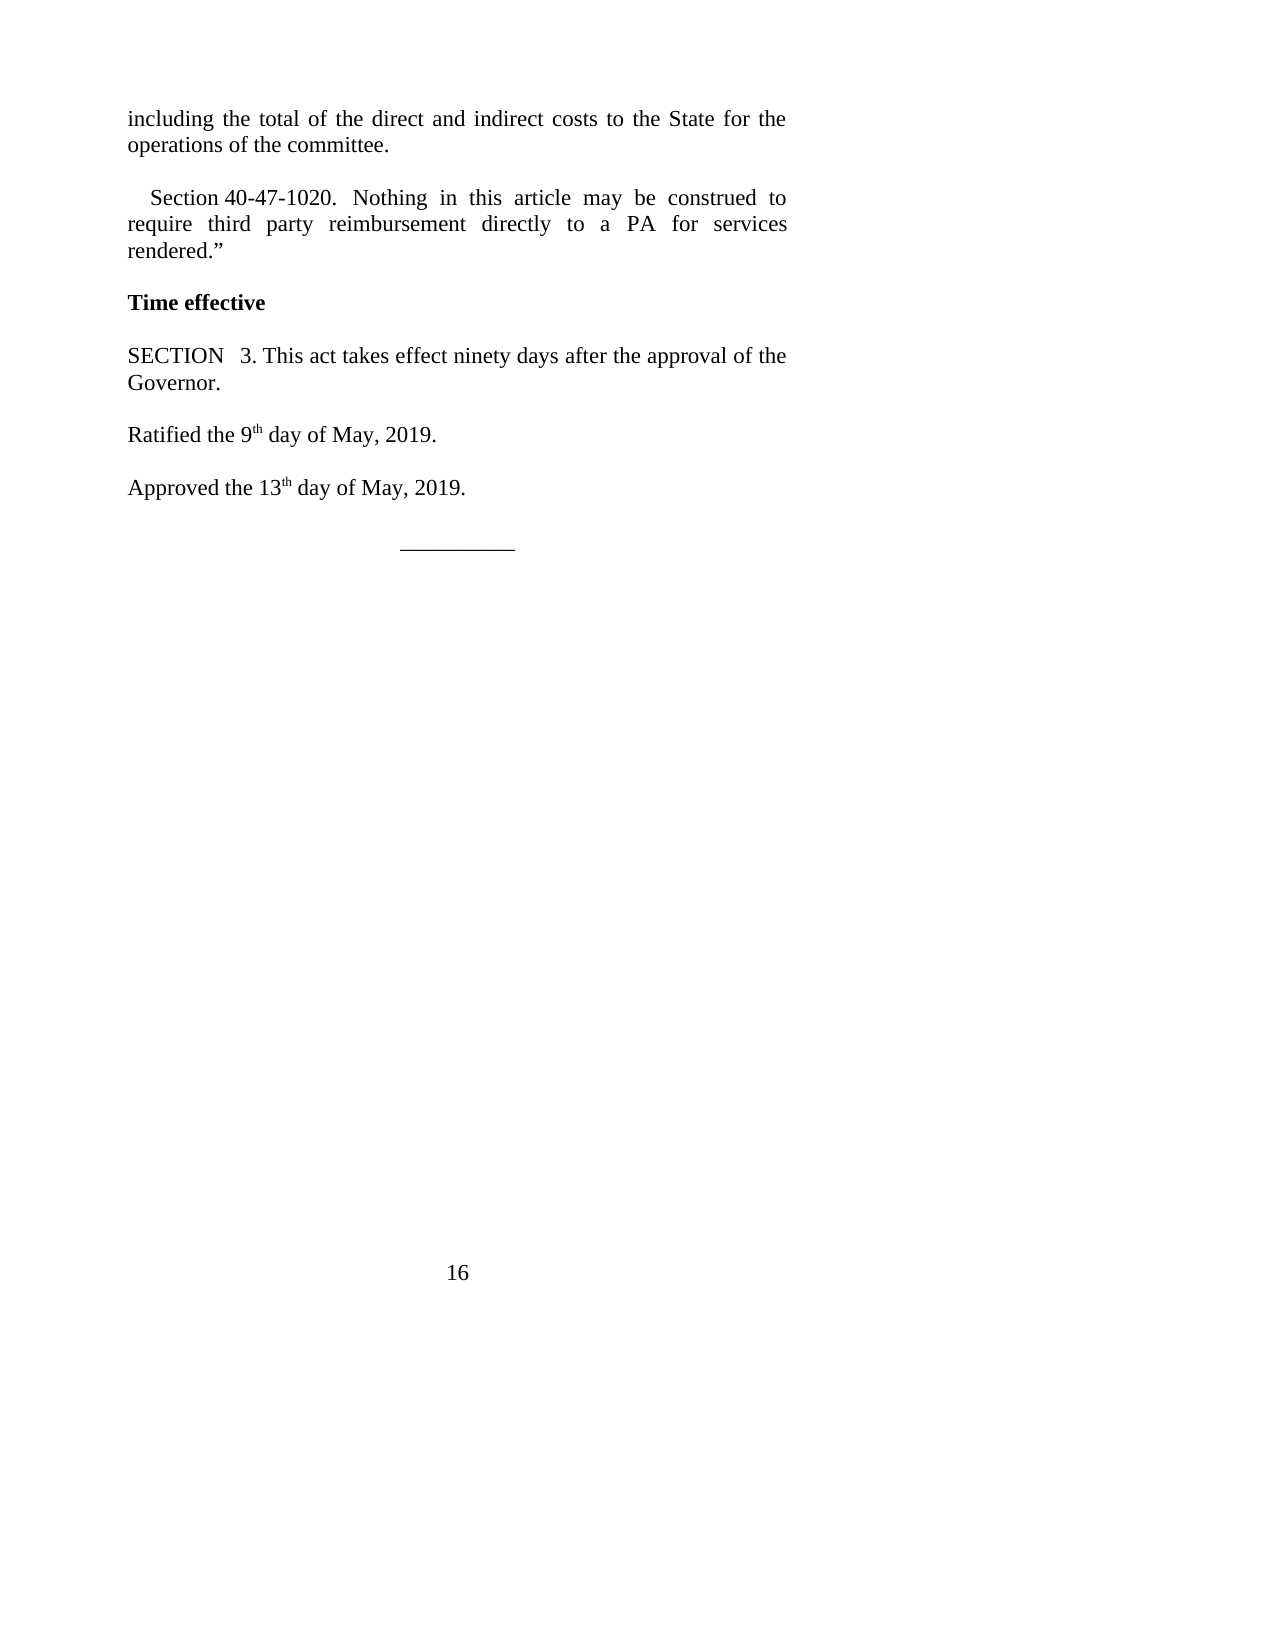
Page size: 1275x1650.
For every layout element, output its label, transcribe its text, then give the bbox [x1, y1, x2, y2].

text Section 40-47-1020. Nothing in this article may be construed to require third party reimbursement directly to a PA for services rendered.” [127, 184, 787, 263]
text __________ [127, 527, 787, 553]
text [127, 105, 787, 158]
text Time effective [127, 289, 787, 316]
text Ratified the 9th day of May, 2019. [127, 421, 787, 448]
text SECTION 3. This act takes effect ninety days after the approval of the Governor. [127, 342, 787, 395]
text Approved the 13th day of May, 2019. [127, 474, 787, 500]
